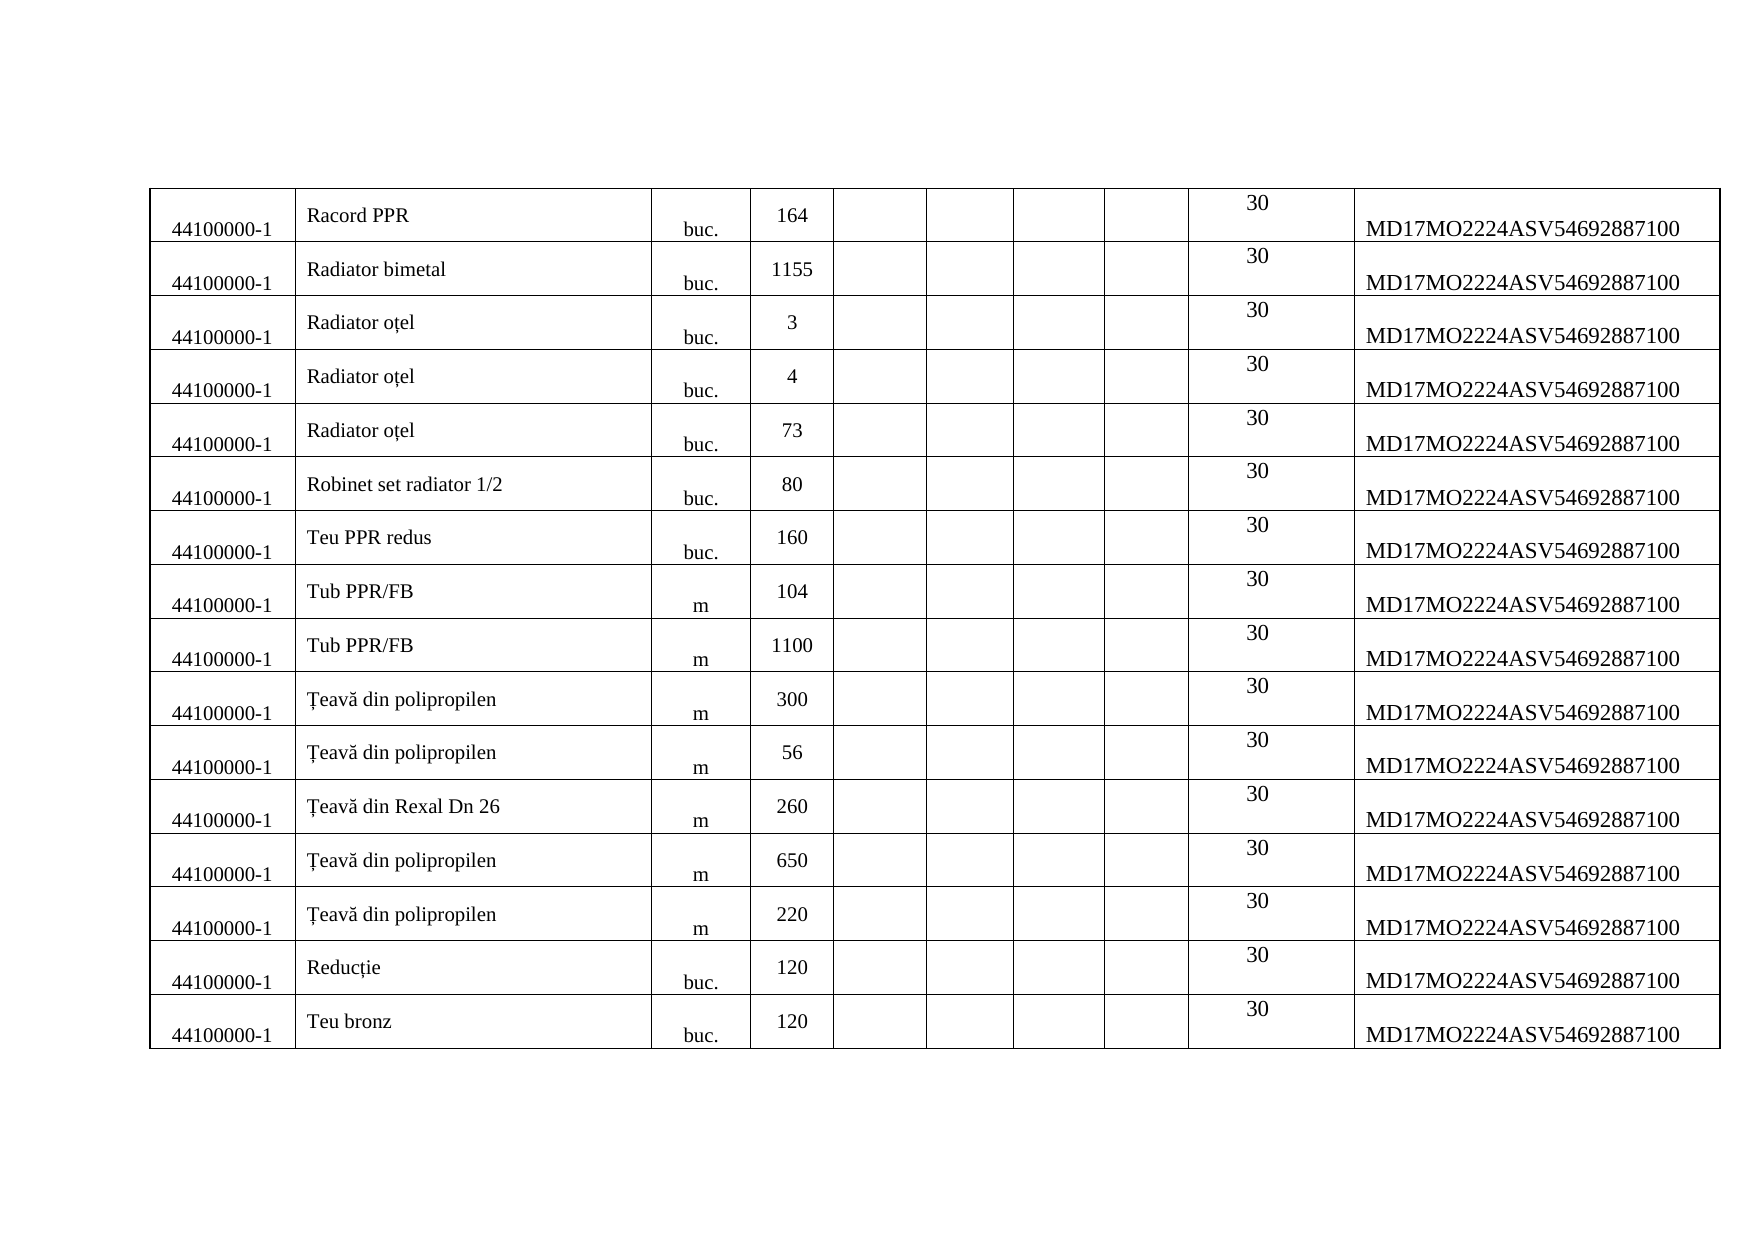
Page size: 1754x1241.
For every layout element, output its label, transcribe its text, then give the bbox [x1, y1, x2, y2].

table_cell MD17MO2224ASV54692887100 [1355, 565, 1719, 617]
table_cell buc. [652, 404, 750, 456]
table_cell [1105, 457, 1188, 510]
table_cell 30 [1189, 350, 1354, 402]
table_cell 44100000-1 [151, 404, 295, 456]
table_cell 44100000-1 [151, 941, 295, 994]
table_cell 30 [1189, 619, 1354, 671]
table_cell 4 [751, 350, 833, 402]
table_cell [1014, 995, 1104, 1047]
table_cell [1105, 189, 1188, 241]
table_cell 3 [751, 296, 833, 349]
table_cell 73 [751, 404, 833, 456]
table_cell Țeavă din polipropilen [296, 726, 651, 779]
table_cell 30 [1189, 242, 1354, 295]
table_cell [834, 834, 926, 886]
table_cell [1014, 780, 1104, 832]
table_cell 30 [1189, 834, 1354, 886]
table_cell [927, 350, 1013, 402]
table_cell [1105, 296, 1188, 349]
table_cell [834, 780, 926, 832]
table_cell 30 [1189, 457, 1354, 510]
table_cell [1014, 457, 1104, 510]
table_cell MD17MO2224ASV54692887100 [1355, 619, 1719, 671]
table_cell 650 [751, 834, 833, 886]
table_cell [1014, 511, 1104, 564]
table_cell [1014, 296, 1104, 349]
table_cell 44100000-1 [151, 350, 295, 402]
table_cell [927, 672, 1013, 725]
table_cell 56 [751, 726, 833, 779]
table_cell 30 [1189, 887, 1354, 940]
table_cell 120 [751, 941, 833, 994]
table_cell buc. [652, 242, 750, 295]
table_cell MD17MO2224ASV54692887100 [1355, 350, 1719, 402]
table_cell 30 [1189, 189, 1354, 241]
table_cell [927, 780, 1013, 832]
table_cell [834, 887, 926, 940]
table_cell 1100 [751, 619, 833, 671]
table_cell MD17MO2224ASV54692887100 [1355, 726, 1719, 779]
table_cell [927, 834, 1013, 886]
table_cell [927, 242, 1013, 295]
table_cell [834, 457, 926, 510]
table_cell [1105, 941, 1188, 994]
table_cell 44100000-1 [151, 672, 295, 725]
table_cell [1014, 726, 1104, 779]
table_cell [1014, 350, 1104, 402]
table_cell 44100000-1 [151, 726, 295, 779]
table_cell [1105, 726, 1188, 779]
table_cell 1155 [751, 242, 833, 295]
table_cell 30 [1189, 780, 1354, 832]
table_cell m [652, 887, 750, 940]
table_cell [834, 404, 926, 456]
table_cell [1014, 242, 1104, 295]
table_cell 44100000-1 [151, 995, 295, 1047]
table_cell 44100000-1 [151, 189, 295, 241]
table_cell 160 [751, 511, 833, 564]
table_cell [834, 189, 926, 241]
table_cell [927, 189, 1013, 241]
table_cell 104 [751, 565, 833, 617]
table_cell [1014, 887, 1104, 940]
table_cell [1014, 941, 1104, 994]
table_cell buc. [652, 350, 750, 402]
table_cell [927, 941, 1013, 994]
table_cell [1105, 511, 1188, 564]
table_cell Țeavă din polipropilen [296, 672, 651, 725]
table_cell 44100000-1 [151, 887, 295, 940]
table_cell Robinet set radiator 1/2 [296, 457, 651, 510]
table_cell 164 [751, 189, 833, 241]
table_cell 30 [1189, 995, 1354, 1047]
table_cell MD17MO2224ASV54692887100 [1355, 672, 1719, 725]
table_cell 44100000-1 [151, 296, 295, 349]
table_cell [834, 350, 926, 402]
table_cell [834, 565, 926, 617]
table_cell [1105, 404, 1188, 456]
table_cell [1355, 189, 1719, 241]
table_cell MD17MO2224ASV54692887100 [1355, 941, 1719, 994]
table_cell [834, 511, 926, 564]
table_cell m [652, 834, 750, 886]
table_cell 44100000-1 [151, 780, 295, 832]
table_cell [834, 242, 926, 295]
table_cell 300 [751, 672, 833, 725]
table_cell Radiator oțel [296, 350, 651, 402]
table_cell 30 [1189, 565, 1354, 617]
table_cell Teu PPR redus [296, 511, 651, 564]
table_cell [927, 726, 1013, 779]
table_cell [1105, 834, 1188, 886]
table_cell Tub PPR/FB [296, 565, 651, 617]
table_cell [927, 565, 1013, 617]
table_cell [1014, 672, 1104, 725]
table_cell [834, 672, 926, 725]
table_cell Țeavă din polipropilen [296, 834, 651, 886]
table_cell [1355, 995, 1719, 1047]
table_cell Țeavă din polipropilen [296, 887, 651, 940]
table_cell m [652, 565, 750, 617]
table_cell buc. [652, 457, 750, 510]
table_cell 120 [751, 995, 833, 1047]
table_cell [1014, 189, 1104, 241]
table_cell m [652, 726, 750, 779]
table_cell [1105, 887, 1188, 940]
table_cell 30 [1189, 511, 1354, 564]
table_cell 260 [751, 780, 833, 832]
table_cell [927, 887, 1013, 940]
table_cell [1105, 619, 1188, 671]
table_cell 44100000-1 [151, 457, 295, 510]
table_cell 44100000-1 [151, 619, 295, 671]
table_cell 220 [751, 887, 833, 940]
table_cell MD17MO2224ASV54692887100 [1355, 834, 1719, 886]
table_cell [834, 726, 926, 779]
table_cell 30 [1189, 672, 1354, 725]
table_cell [834, 941, 926, 994]
table_cell [1105, 242, 1188, 295]
table_cell [1105, 780, 1188, 832]
table_cell Racord PPR [296, 189, 651, 241]
table_cell MD17MO2224ASV54692887100 [1355, 404, 1719, 456]
table_cell [1014, 834, 1104, 886]
table_cell [927, 619, 1013, 671]
table_cell 30 [1189, 404, 1354, 456]
table_cell MD17MO2224ASV54692887100 [1355, 242, 1719, 295]
table_cell Radiator bimetal [296, 242, 651, 295]
table_cell Tub PPR/FB [296, 619, 651, 671]
table_cell buc. [652, 941, 750, 994]
table_cell MD17MO2224ASV54692887100 [1355, 780, 1719, 832]
table_cell [1105, 995, 1188, 1047]
table_cell [834, 995, 926, 1047]
table_cell MD17MO2224ASV54692887100 [1355, 457, 1719, 510]
table_cell 30 [1189, 726, 1354, 779]
table_cell [834, 296, 926, 349]
table_cell buc. [652, 189, 750, 241]
table_cell MD17MO2224ASV54692887100 [1355, 296, 1719, 349]
table_cell buc. [652, 511, 750, 564]
table_cell [927, 296, 1013, 349]
table_cell 80 [751, 457, 833, 510]
table_cell Reducție [296, 941, 651, 994]
table_cell buc. [652, 995, 750, 1047]
table_cell MD17MO2224ASV54692887100 [1355, 511, 1719, 564]
table_cell [834, 619, 926, 671]
table_cell [1014, 404, 1104, 456]
table_cell [1105, 672, 1188, 725]
table_cell 30 [1189, 941, 1354, 994]
table_cell Radiator oțel [296, 404, 651, 456]
table_cell [1105, 350, 1188, 402]
table_cell m [652, 619, 750, 671]
table_cell [1014, 565, 1104, 617]
table_cell MD17MO2224ASV54692887100 [1355, 887, 1719, 940]
table_cell Țeavă din Rexal Dn 26 [296, 780, 651, 832]
table_cell [927, 511, 1013, 564]
table_cell [927, 457, 1013, 510]
table_cell m [652, 672, 750, 725]
table_cell [927, 404, 1013, 456]
table_cell Radiator oțel [296, 296, 651, 349]
table_cell [1105, 565, 1188, 617]
table_cell [1014, 619, 1104, 671]
table_cell m [652, 780, 750, 832]
table_cell [927, 995, 1013, 1047]
table_cell 30 [1189, 296, 1354, 349]
table_cell 44100000-1 [151, 511, 295, 564]
table_cell buc. [652, 296, 750, 349]
table_cell Teu bronz [296, 995, 651, 1047]
table_cell 44100000-1 [151, 834, 295, 886]
table_cell 44100000-1 [151, 565, 295, 617]
table_cell 44100000-1 [151, 242, 295, 295]
